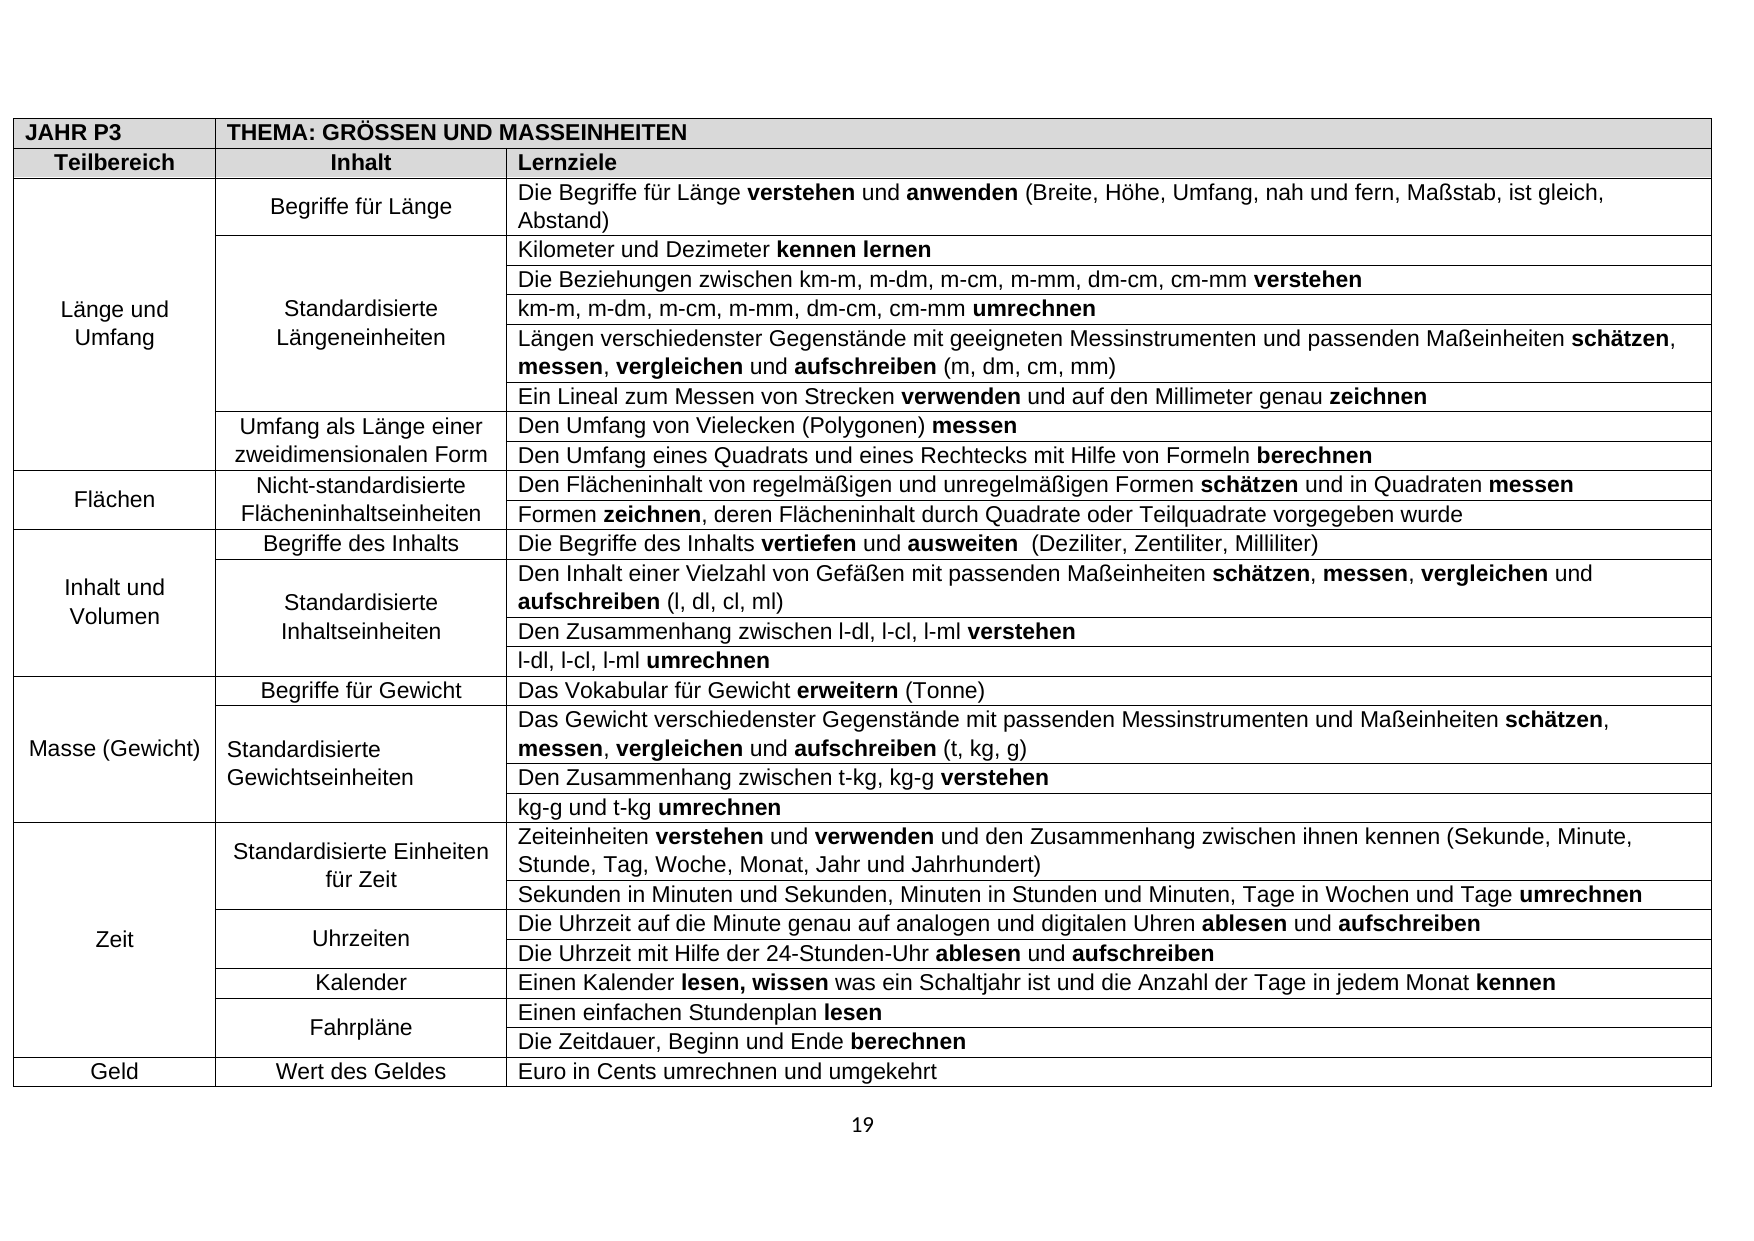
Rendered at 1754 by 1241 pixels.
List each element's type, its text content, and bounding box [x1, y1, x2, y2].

table_cell Inhalt [216, 149, 506, 177]
table_cell Begriffe für Gewicht [216, 677, 506, 705]
table_cell Länge und Umfang [14, 179, 215, 470]
table_cell Sekunden in Minuten und Sekunden, Minuten in Stunden und Minuten, Tage in Wochen und Tage umrechnen [507, 881, 1711, 909]
table_cell Kilometer und Dezimeter kennen lernen [507, 236, 1711, 265]
table_cell Zeiteinheiten verstehen und verwenden und den Zusammenhang zwischen ihnen kennen (Sekunde, Minute, Stunde, Tag, Woche, Monat, Jahr und Jahrhundert) [507, 823, 1711, 880]
table_cell Standardisierte Längeneinheiten [216, 236, 506, 411]
table_cell Einen einfachen Stundenplan lesen [507, 999, 1711, 1027]
table_cell Den Zusammenhang zwischen t-kg, kg-g verstehen [507, 764, 1711, 792]
table_cell Euro in Cents umrechnen und umgekehrt [507, 1058, 1711, 1086]
table_cell Den Zusammenhang zwischen l-dl, l-cl, l-ml verstehen [507, 618, 1711, 646]
table_cell Die Zeitdauer, Beginn und Ende berechnen [507, 1028, 1711, 1057]
table_cell Das Vokabular für Gewicht erweitern (Tonne) [507, 677, 1711, 705]
table_cell Standardisierte Gewichtseinheiten [216, 706, 506, 822]
table_cell Die Beziehungen zwischen km-m, m-dm, m-cm, m-mm, dm-cm, cm-mm verstehen [507, 266, 1711, 294]
table_cell Teilbereich [14, 149, 215, 177]
table_cell Einen Kalender lesen, wissen was ein Schaltjahr ist und die Anzahl der Tage in jedem Monat kennen [507, 969, 1711, 998]
table_cell Den Inhalt einer Vielzahl von Gefäßen mit passenden Maßeinheiten schätzen, messen, vergleichen und aufschreiben (l, dl, cl, ml) [507, 560, 1711, 617]
table_cell Begriffe des Inhalts [216, 530, 506, 559]
table_cell Uhrzeiten [216, 910, 506, 968]
table_cell Wert des Geldes [216, 1058, 506, 1086]
table_cell Die Uhrzeit mit Hilfe der 24-Stunden-Uhr ablesen und aufschreiben [507, 940, 1711, 968]
table_cell Umfang als Länge einer zweidimensionalen Form [216, 412, 506, 470]
table_cell Den Umfang eines Quadrats und eines Rechtecks mit Hilfe von Formeln berechnen [507, 442, 1711, 470]
table_cell Begriffe für Länge [216, 179, 506, 235]
table_cell Den Umfang von Vielecken (Polygonen) messen [507, 412, 1711, 441]
table_cell Flächen [14, 471, 215, 529]
table_cell Die Uhrzeit auf die Minute genau auf analogen und digitalen Uhren ablesen und aufschreiben [507, 910, 1711, 939]
table_cell Das Gewicht verschiedenster Gegenstände mit passenden Messinstrumenten und Maßeinheiten schätzen, messen, vergleichen und aufschreiben (t, kg, g) [507, 706, 1711, 763]
table_cell km-m, m-dm, m-cm, m-mm, dm-cm, cm-mm umrechnen [507, 295, 1711, 324]
table_cell Die Begriffe des Inhalts vertiefen und ausweiten (Deziliter, Zentiliter, Milliliter) [507, 530, 1711, 559]
table_cell Standardisierte Inhaltseinheiten [216, 560, 506, 676]
table_cell Geld [14, 1058, 215, 1086]
table_cell l-dl, l-cl, l-ml umrechnen [507, 647, 1711, 676]
table_cell Kalender [216, 969, 506, 998]
table_cell Fahrpläne [216, 999, 506, 1057]
table_cell Formen zeichnen, deren Flächeninhalt durch Quadrate oder Teilquadrate vorgegeben wurde [507, 501, 1711, 529]
table_cell THEMA: GRÖSSEN UND MASSEINHEITEN [216, 119, 1711, 148]
table_cell Den Flächeninhalt von regelmäßigen und unregelmäßigen Formen schätzen und in Quadraten messen [507, 471, 1711, 500]
table_cell Die Begriffe für Länge verstehen und anwenden (Breite, Höhe, Umfang, nah und fern, Maßstab, ist gleich, Abstand) [507, 179, 1711, 235]
table_cell kg-g und t-kg umrechnen [507, 794, 1711, 822]
table_cell Standardisierte Einheiten für Zeit [216, 823, 506, 909]
table_cell Nicht-standardisierte Flächeninhaltseinheiten [216, 471, 506, 529]
table_cell Masse (Gewicht) [14, 677, 215, 822]
table_cell JAHR P3 [14, 119, 215, 148]
table_cell Inhalt und Volumen [14, 530, 215, 676]
table_cell Längen verschiedenster Gegenstände mit geeigneten Messinstrumenten und passenden Maßeinheiten schätzen, messen, vergleichen und aufschreiben (m, dm, cm, mm) [507, 325, 1711, 382]
table_cell Ein Lineal zum Messen von Strecken verwenden und auf den Millimeter genau zeichnen [507, 383, 1711, 411]
table_cell Lernziele [507, 149, 1711, 177]
table_cell Zeit [14, 823, 215, 1057]
